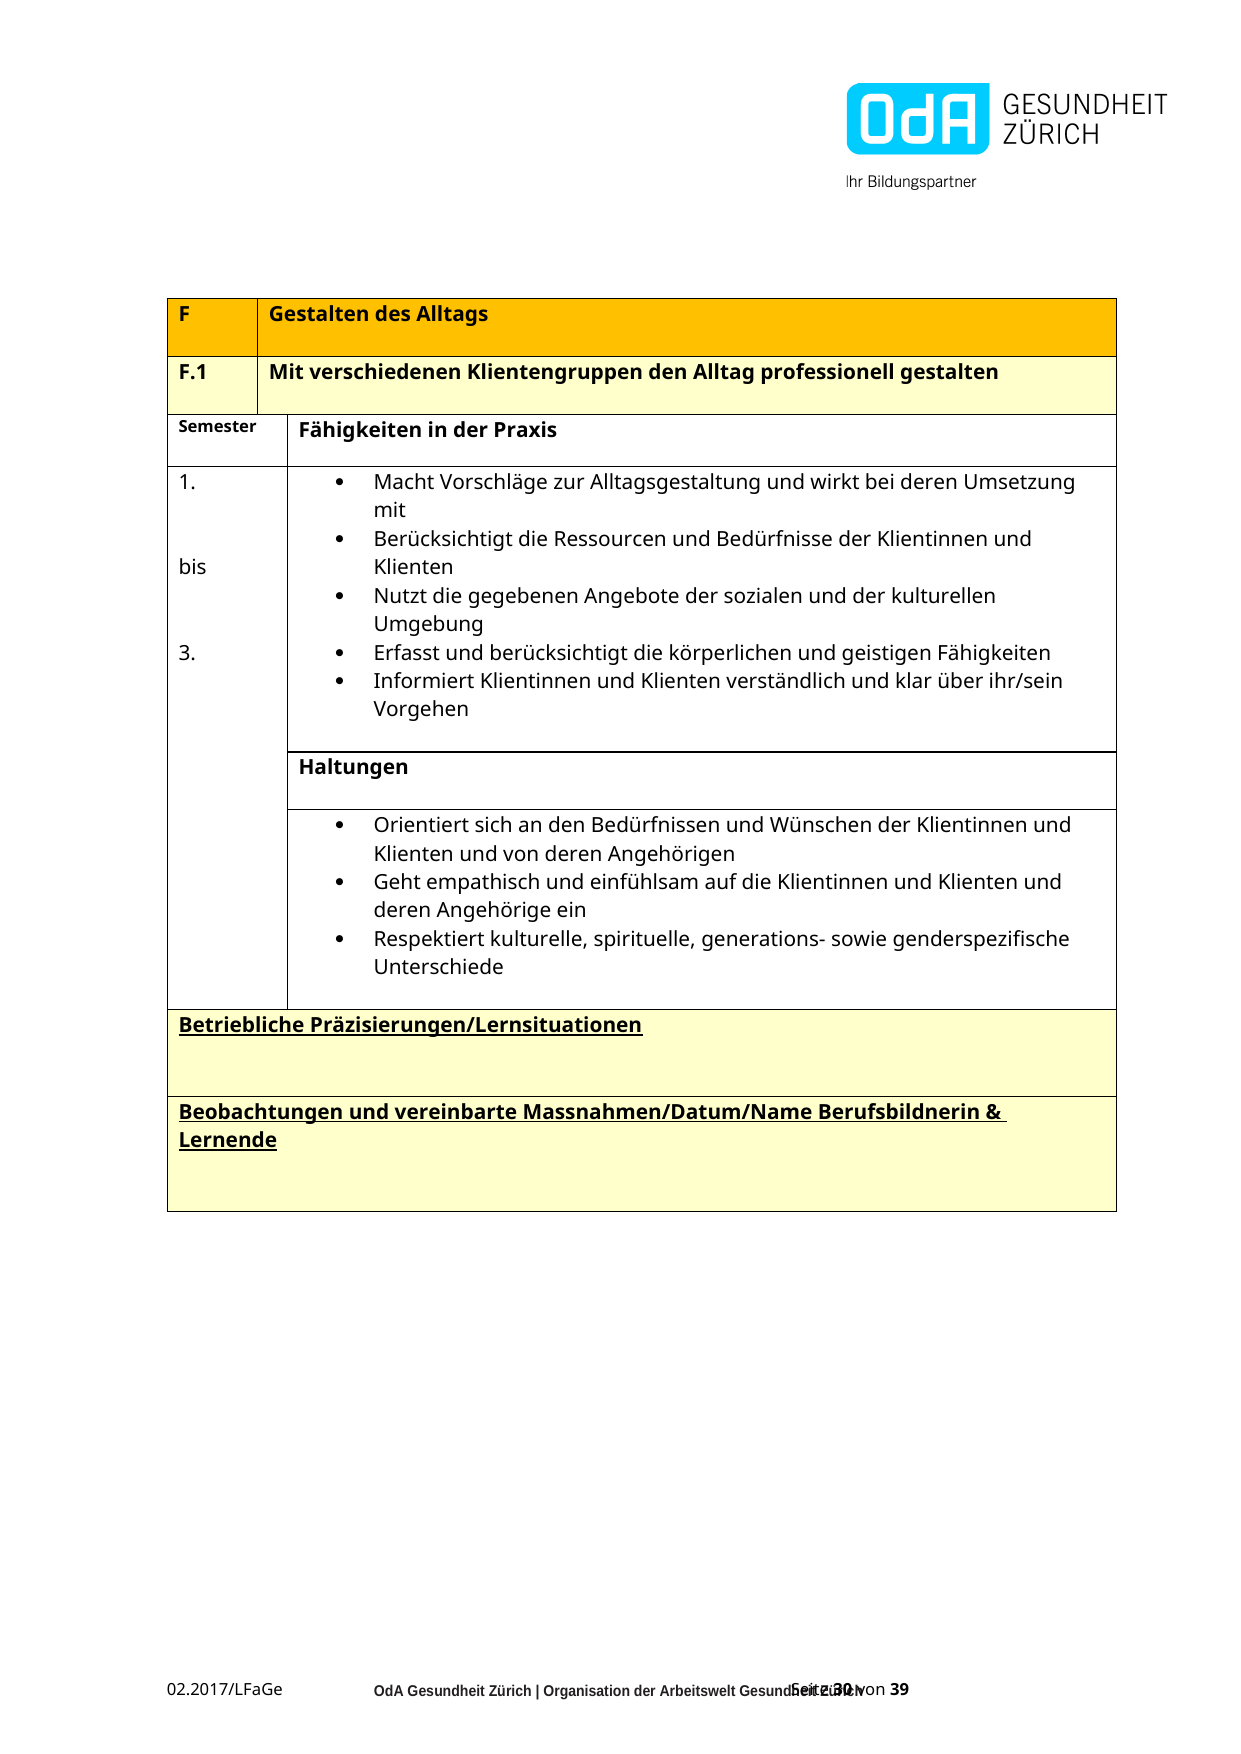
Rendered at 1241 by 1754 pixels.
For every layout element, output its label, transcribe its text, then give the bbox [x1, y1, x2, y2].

picture [861, 94, 893, 143]
table_cell Betriebliche Präzisierungen/Lernsituationen [168, 1010, 1116, 1096]
table_cell Beobachtungen und vereinbarte Massnahmen/Datum/Name Berufsbildnerin & Lernende [168, 1097, 1116, 1211]
table_cell Haltungen [288, 753, 1116, 809]
table_cell Orientiert sich an den Bedürfnissen und Wünschen der Klientinnen und Klienten und von deren Angehörigen Geht empathisch und einfühlsam auf die Klientinnen und Klienten und deren Angehörige ein Respektiert kulturelle, spirituelle, generations- sowie genderspezifische Unterschiede [288, 810, 1116, 1009]
picture [902, 94, 933, 143]
picture [846, 83, 855, 92]
table_cell Fähigkeiten in der Praxis [288, 415, 1116, 466]
picture [846, 83, 1168, 190]
table_cell Mit verschiedenen Klientengruppen den Alltag professionell gestalten [258, 357, 1116, 414]
picture [943, 94, 975, 143]
table_header F [168, 299, 257, 356]
table_cell Semester [168, 415, 287, 466]
table_cell Macht Vorschläge zur Alltagsgestaltung und wirkt bei deren Umsetzung mit Berücksichtigt die Ressourcen und Bedürfnisse der Klientinnen und Klienten Nutzt die gegebenen Angebote der sozialen und der kulturellen Umgebung Erfasst und berücksichtigt die körperlichen und geistigen Fähigkeiten Informiert Klientinnen und Klienten verständlich und klar über ihr/sein Vorgehen [288, 467, 1116, 751]
table_cell 1. bis 3. [168, 467, 287, 1009]
table_cell F.1 [168, 357, 257, 414]
table_header Gestalten des Alltags [258, 299, 1116, 356]
